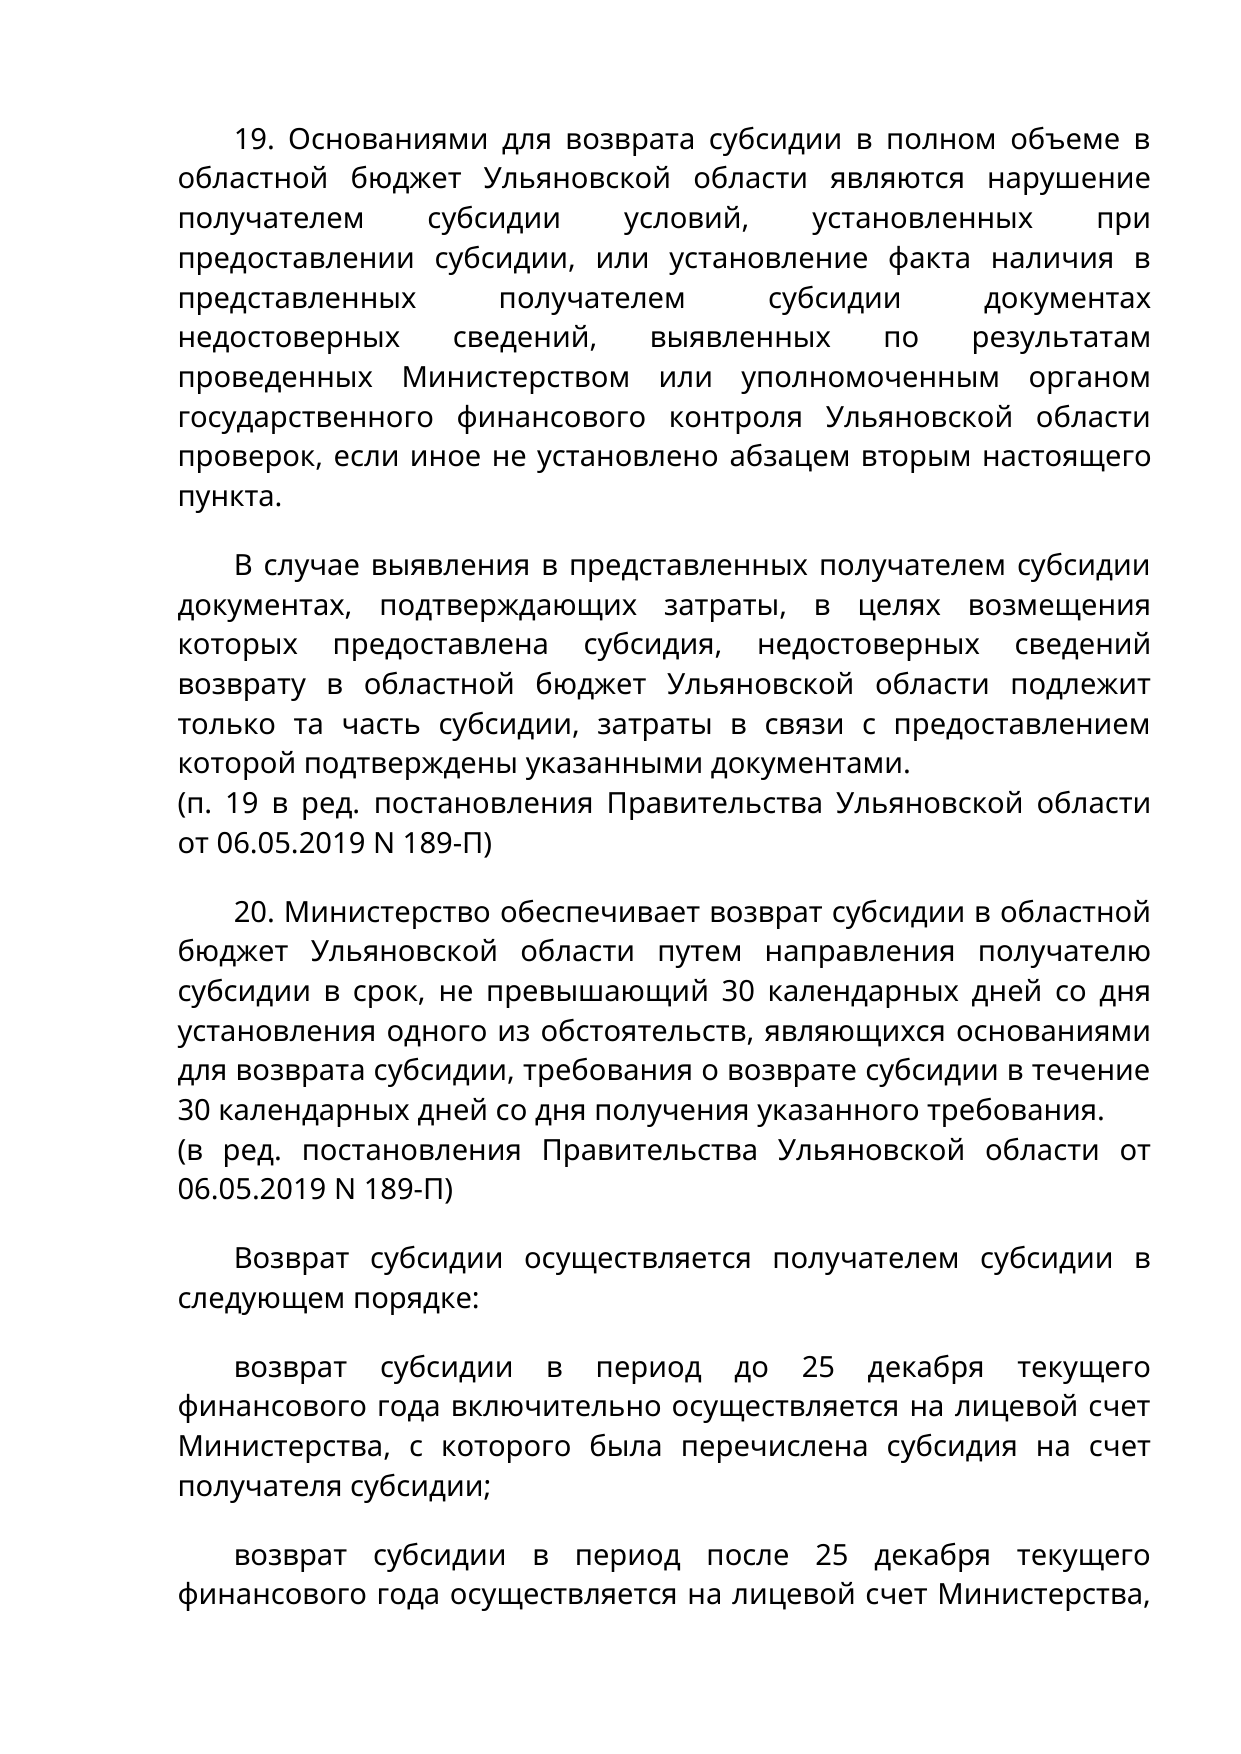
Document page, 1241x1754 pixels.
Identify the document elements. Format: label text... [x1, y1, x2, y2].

text Возврат субсидии осуществляется получателем субсидии в следующем порядке: [177, 1237, 1152, 1317]
text В случае выявления в представленных получателем субсидии документах, подтверждающих затраты, в целях возмещения которых предоставлена субсидия, недостоверных сведений возврату в областной бюджет Ульяновской области подлежит только та часть субсидии, затраты в связи с предоставлением которой подтверждены указанными документами. [177, 544, 1152, 782]
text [177, 1534, 1152, 1613]
text 20. Министерство обеспечивает возврат субсидии в областной бюджет Ульяновской области путем направления получателю субсидии в срок, не превышающий 30 календарных дней со дня установления одного из обстоятельств, являющихся основаниями для возврата субсидии, требования о возврате субсидии в течение 30 календарных дней со дня получения указанного требования. [177, 891, 1152, 1129]
text возврат субсидии в период до 25 декабря текущего финансового года включительно осуществляется на лицевой счет Министерства, с которого была перечислена субсидия на счет получателя субсидии; [177, 1346, 1152, 1505]
text (п. 19 в ред. постановления Правительства Ульяновской области от 06.05.2019 N 189-П) [177, 782, 1152, 862]
text (в ред. постановления Правительства Ульяновской области от 06.05.2019 N 189-П) [177, 1129, 1152, 1208]
text 19. Основаниями для возврата субсидии в полном объеме в областной бюджет Ульяновской области являются нарушение получателем субсидии условий, установленных при предоставлении субсидии, или установление факта наличия в представленных получателем субсидии документах недостоверных сведений, выявленных по результатам проведенных Министерством или уполномоченным органом государственного финансового контроля Ульяновской области проверок, если иное не установлено абзацем вторым настоящего пункта. [177, 118, 1152, 515]
